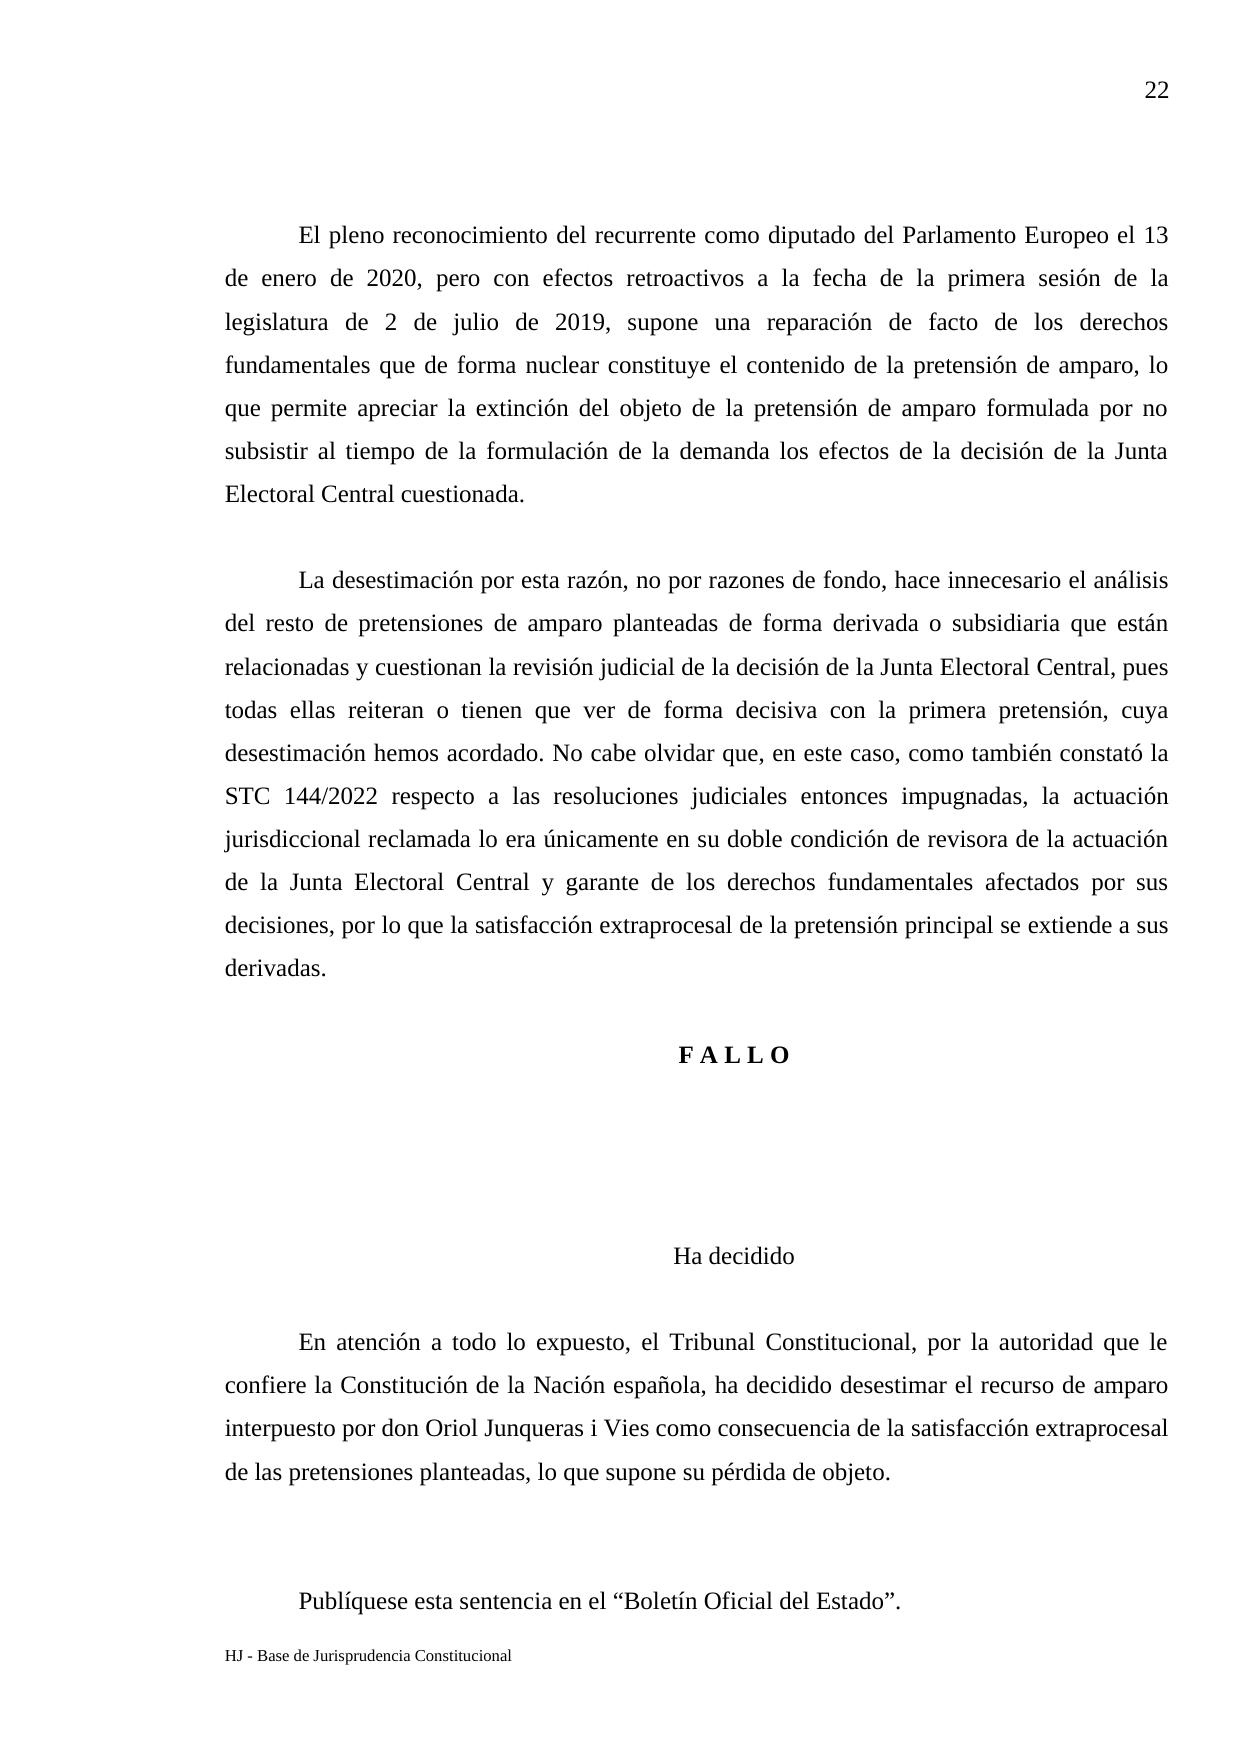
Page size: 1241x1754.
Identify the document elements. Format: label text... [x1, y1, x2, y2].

text La desestimación por esta razón, no por razones de fondo, hace innecesario el análisis del resto de pretensiones de amparo planteadas de forma derivada o subsidiaria que están relacionadas y cuestionan la revisión judicial de la decisión de la Junta Electoral Central, pues todas ellas reiteran o tienen que ver de forma decisiva con la primera pretensión, cuya desestimación hemos acordado. No cabe olvidar que, en este caso, como también constató la STC 144/2022 respecto a las resoluciones judiciales entonces impugnadas, la actuación jurisdiccional reclamada lo era únicamente en su doble condición de revisora de la actuación de la Junta Electoral Central y garante de los derechos fundamentales afectados por sus decisiones, por lo que la satisfacción extraprocesal de la pretensión principal se extiende a sus derivadas. [224, 565, 1169, 982]
text Ha decidido [224, 1241, 1169, 1270]
text El pleno reconocimiento del recurrente como diputado del Parlamento Europeo el 13 de enero de 2020, pero con efectos retroactivos a la fecha de la primera sesión de la legislatura de 2 de julio de 2019, supone una reparación de facto de los derechos fundamentales que de forma nuclear constituye el contenido de la pretensión de amparo, lo que permite apreciar la extinción del objeto de la pretensión de amparo formulada por no subsistir al tiempo de la formulación de la demanda los efectos de la decisión de la Junta Electoral Central cuestionada. [224, 220, 1169, 508]
text En atención a todo lo expuesto, el Tribunal Constitucional, por la autoridad que le confiere la Constitución de la Nación española, ha decidido desestimar el recurso de amparo interpuesto por don Oriol Junqueras i Vies como consecuencia de la satisfacción extraprocesal de las pretensiones planteadas, lo que supone su pérdida de objeto. [224, 1327, 1169, 1485]
subtitle F A L L O [224, 1040, 1169, 1068]
text Publíquese esta sentencia en el “Boletín Oficial del Estado”. [224, 1586, 1169, 1615]
